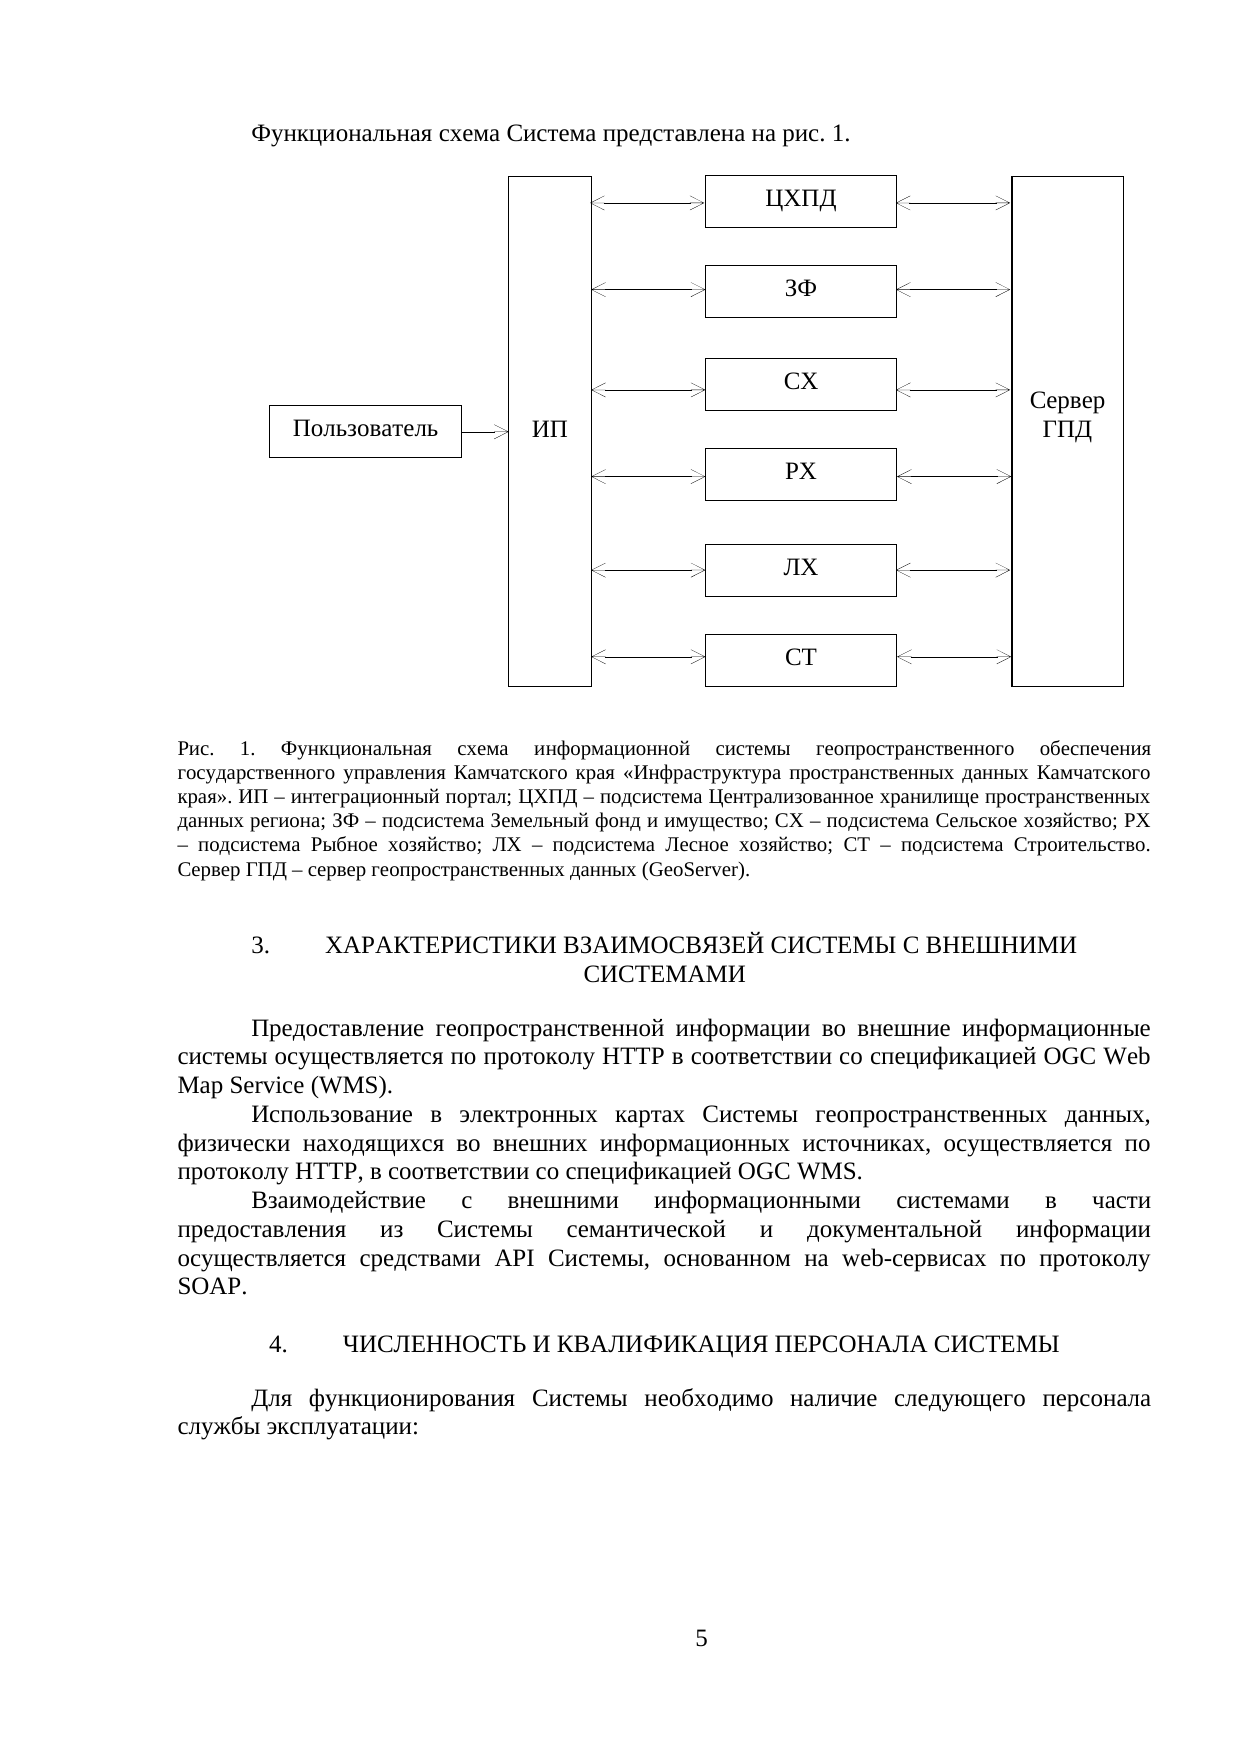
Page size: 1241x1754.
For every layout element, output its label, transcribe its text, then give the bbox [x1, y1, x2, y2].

text Использование в электронных картах Системы геопространственных данных, физически находящихся во внешних информационных источниках, осуществляется по протоколу HTTP, в соответствии со спецификацией OGС WMS. [177, 1099, 1152, 1185]
subtitle Характеристики взаимосвязей Системы с внешними системами [177, 930, 1152, 988]
text Взаимодействие с внешними информационными системами в части предоставления из Системы семантической и документальной информации осуществляется средствами API Системы, основанном на web-сервисах по протоколу SOAP. [177, 1185, 1152, 1300]
text Для функционирования Системы необходимо наличие следующего персонала службы эксплуатации: [177, 1383, 1152, 1440]
text Функциональная схема Система представлена на рис. 1. [177, 118, 1152, 147]
text Предоставление геопространственной информации во внешние информационные системы осуществляется по протоколу HTTP в соответствии со спецификацией OGС Web Map Service (WMS). [177, 1013, 1152, 1099]
text Рис. 1. Функциональная схема информационной системы геопространственного обеспечения государственного управления Камчатского края «Инфраструктура пространственных данных Камчатского края». ИП – интеграционный портал; ЦХПД – подсистема Централизованное хранилище пространственных данных региона; ЗФ – подсистема Земельный фонд и имущество; СХ – подсистема Сельское хозяйство; РХ – подсистема Рыбное хозяйство; ЛХ – подсистема Лесное хозяйство; СТ – подсистема Строительство. Сервер ГПД – сервер геопространственных данных (GeoServer). [177, 736, 1152, 881]
subtitle Численность и квалификация персонала Системы [177, 1329, 1152, 1358]
